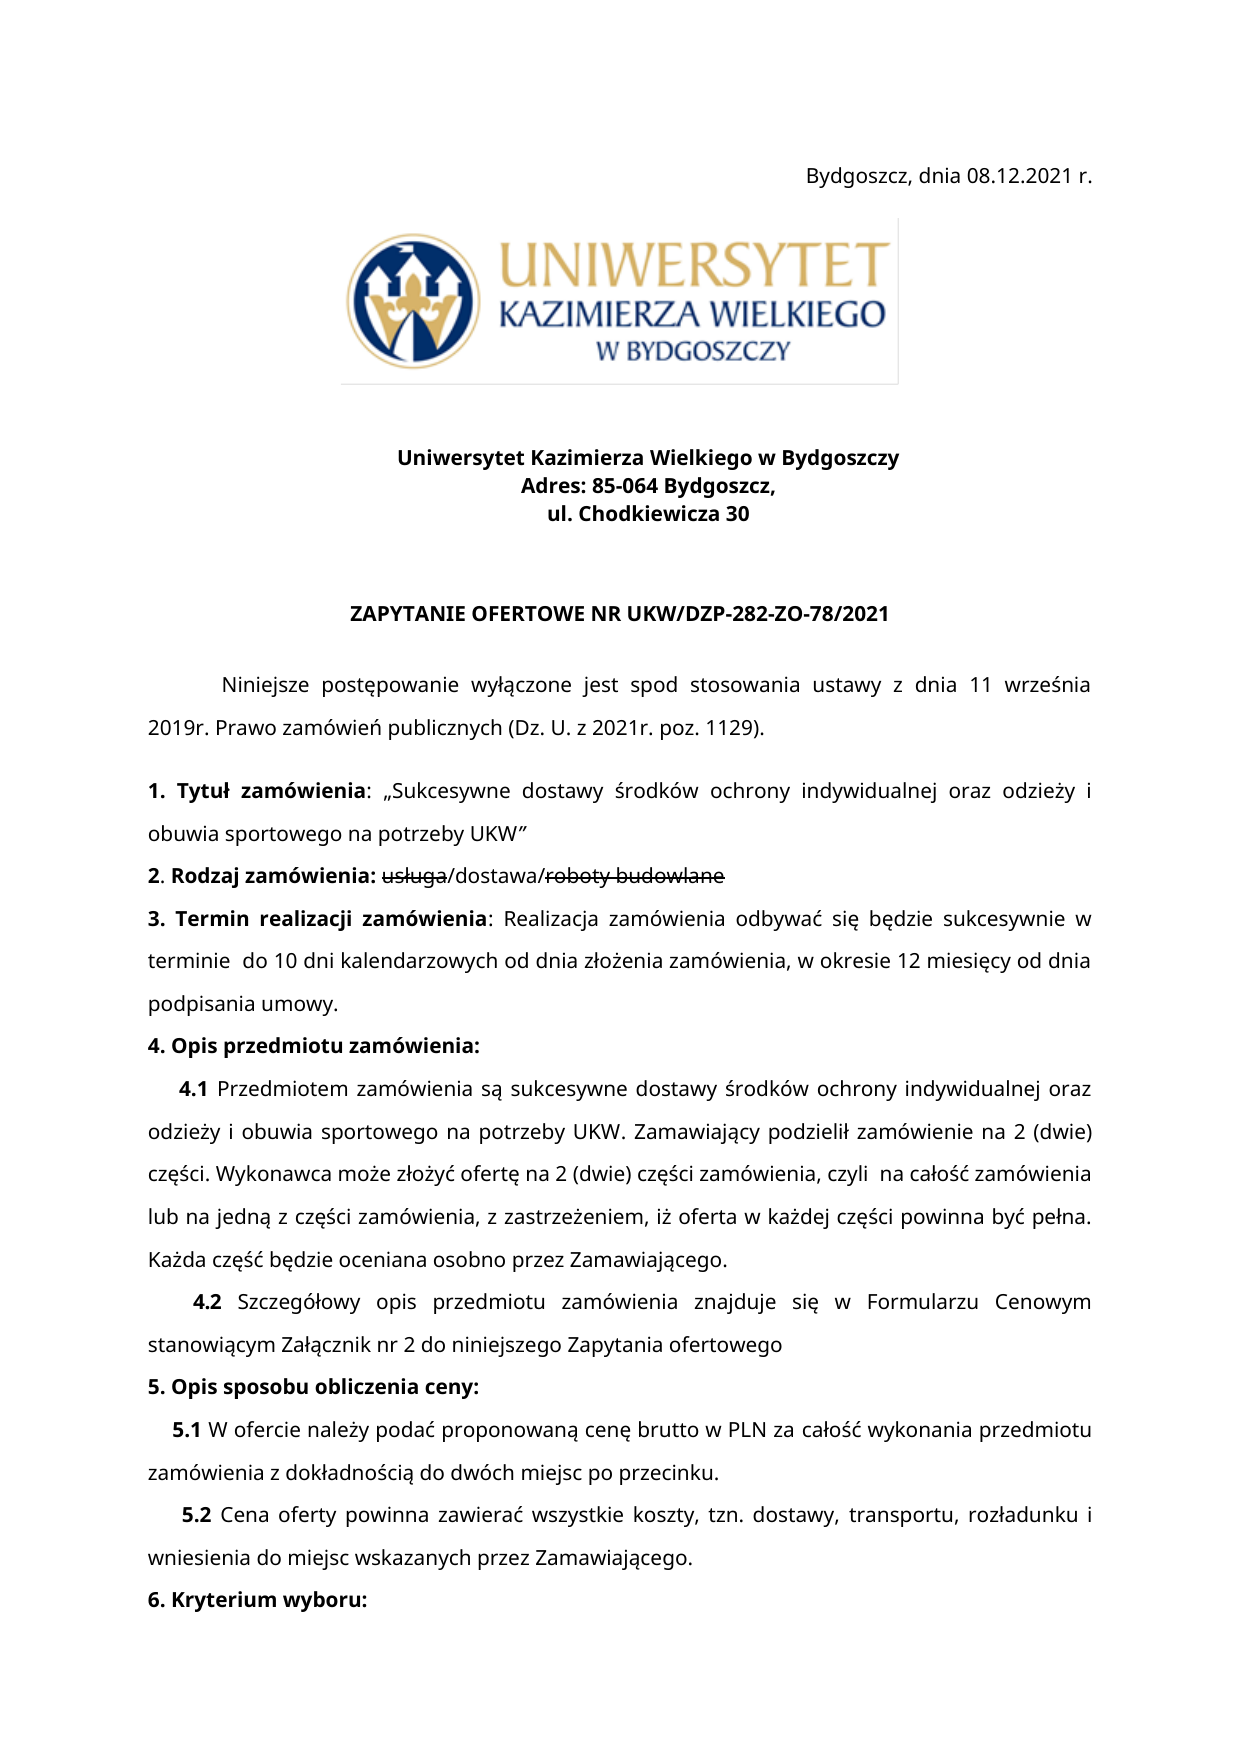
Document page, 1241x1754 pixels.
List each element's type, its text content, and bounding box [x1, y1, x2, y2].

text Niniejsze postępowanie wyłączone jest spod stosowania ustawy z dnia 11 września 2019r. Prawo zamówień publicznych (Dz. U. z 2021r. poz. 1129). [148, 670, 1093, 741]
text Adres: 85-064 Bydgoszcz, [204, 471, 1093, 499]
text 5.1 W ofercie należy podać proponowaną cenę brutto w PLN za całość wykonania przedmiotu zamówienia z dokładnością do dwóch miejsc po przecinku. [148, 1415, 1093, 1486]
text 4. Opis przedmiotu zamówienia: [148, 1032, 1093, 1060]
text Bydgoszcz, dnia 08.12.2021 r. [148, 161, 1093, 190]
text 4.1 Przedmiotem zamówienia są sukcesywne dostawy środków ochrony indywidualnej oraz odzieży i obuwia sportowego na potrzeby UKW. Zamawiający podzielił zamówienie na 2 (dwie) części. Wykonawca może złożyć ofertę na 2 (dwie) części zamówienia, czyli na całość zamówienia lub na jedną z części zamówienia, z zastrzeżeniem, iż oferta w każdej części powinna być pełna. Każda część będzie oceniana osobno przez Zamawiającego. [148, 1074, 1093, 1273]
text 5.2 Cena oferty powinna zawierać wszystkie koszty, tzn. dostawy, transportu, rozładunku i wniesienia do miejsc wskazanych przez Zamawiającego. [148, 1500, 1093, 1571]
text ZAPYTANIE OFERTOWE NR UKW/DZP-282-ZO-78/2021 [148, 599, 1093, 627]
text 1. Tytuł zamówienia: „Sukcesywne dostawy środków ochrony indywidualnej oraz odzieży i obuwia sportowego na potrzeby UKW” [148, 776, 1093, 847]
text ul. Chodkiewicza 30 [204, 499, 1093, 528]
picture [340, 218, 900, 386]
text 2. Rodzaj zamówienia: usługa/dostawa/roboty budowlane [148, 861, 1093, 890]
text 4.2 Szczegółowy opis przedmiotu zamówienia znajduje się w Formularzu Cenowym stanowiącym Załącznik nr 2 do niniejszego Zapytania ofertowego [148, 1287, 1093, 1358]
text 3. Termin realizacji zamówienia: Realizacja zamówienia odbywać się będzie sukcesywnie w terminie do 10 dni kalendarzowych od dnia złożenia zamówienia, w okresie 12 miesięcy od dnia podpisania umowy. [148, 904, 1093, 1017]
text 5. Opis sposobu obliczenia ceny: [148, 1372, 1093, 1401]
text Uniwersytet Kazimierza Wielkiego w Bydgoszczy [148, 443, 1093, 471]
text 6. Kryterium wyboru: [148, 1586, 1093, 1614]
